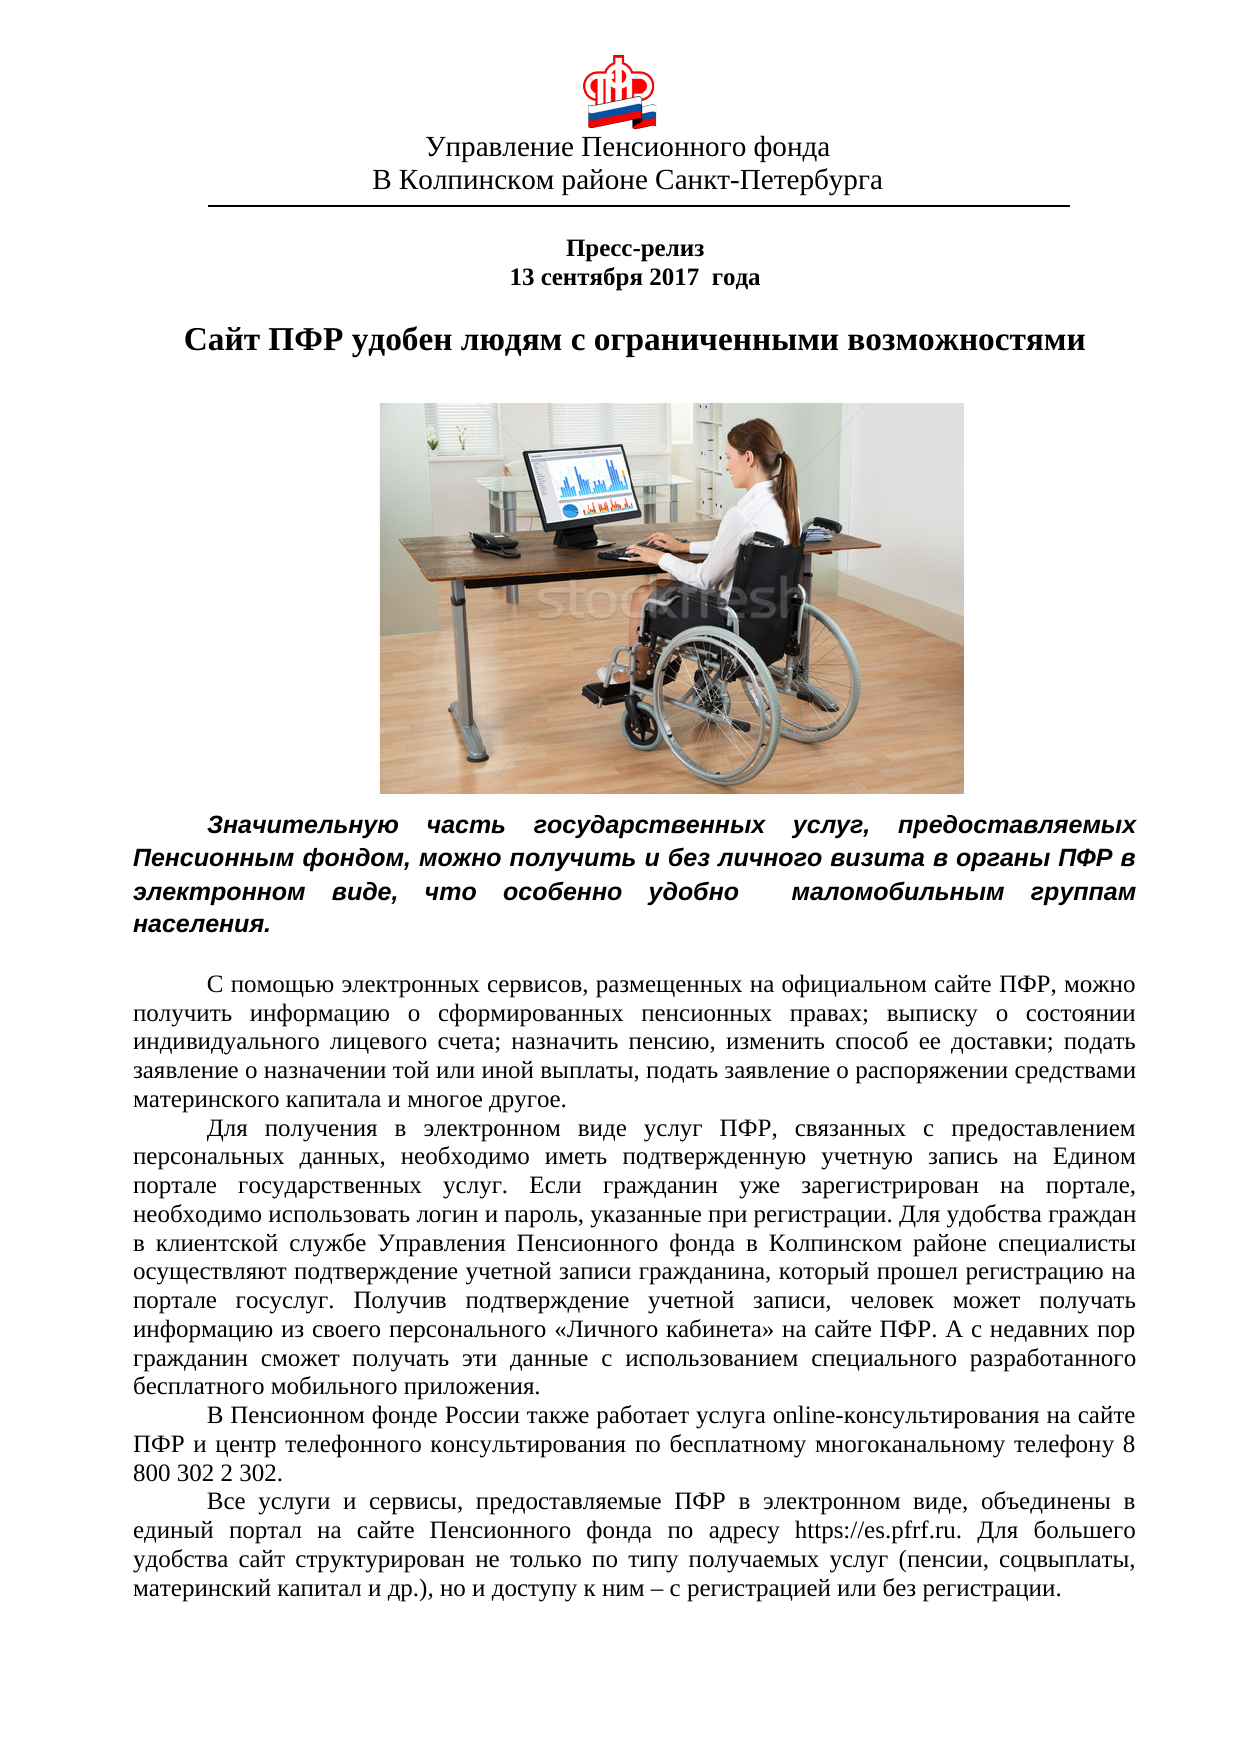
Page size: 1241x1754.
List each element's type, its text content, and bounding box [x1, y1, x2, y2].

text В Пенсионном фонде России также работает услуга online-консультирования на сайте ПФР и центр телефонного консультирования по бесплатному многоканальному телефону 8 800 302 2 302. [133, 1400, 1137, 1486]
text 13 сентября 2017 года [133, 262, 1137, 290]
text Для получения в электронном виде услуг ПФР, связанных с предоставлением персональных данных, необходимо иметь подтвержденную учетную запись на Едином портале государственных услуг. Если гражданин уже зарегистрирован на портале, необходимо использовать логин и пароль, указанные при регистрации. Для удобства граждан в клиентской службе Управления Пенсионного фонда в Колпинском районе специалисты осуществляют подтверждение учетной записи гражданина, который прошел регистрацию на портале госуслуг. Получив подтверждение учетной записи, человек может получать информацию из своего персонального «Личного кабинета» на сайте ПФР. А с недавних пор гражданин сможет получать эти данные с использованием специального разработанного бесплатного мобильного приложения. [133, 1113, 1137, 1400]
text Пресс-релиз [133, 233, 1137, 262]
picture [379, 403, 964, 794]
text Все услуги и сервисы, предоставляемые ПФР в электронном виде, объединены в единый портал на сайте Пенсионного фонда по адресу https://es.pfrf.ru. Для большего удобства сайт структурирован не только по типу получаемых услуг (пенсии, соцвыплаты, материнский капитал и др.), но и доступу к ним – с регистрацией или без регистрации. [133, 1486, 1137, 1601]
text Значительную часть государственных услуг, предоставляемых Пенсионным фондом, можно получить и без личного визита в органы ПФР в электронном виде, что особенно удобно маломобильным группам населения. [133, 810, 1137, 938]
subtitle Сайт ПФР удобен людям с ограниченными возможностями [133, 319, 1137, 357]
text С помощью электронных сервисов, размещенных на официальном сайте ПФР, можно получить информацию о сформированных пенсионных правах; выписку о состоянии индивидуального лицевого счета; назначить пенсию, изменить способ ее доставки; подать заявление о назначении той или иной выплаты, подать заявление о распоряжении средствами материнского капитала и многое другое. [133, 969, 1137, 1113]
picture [582, 55, 657, 130]
